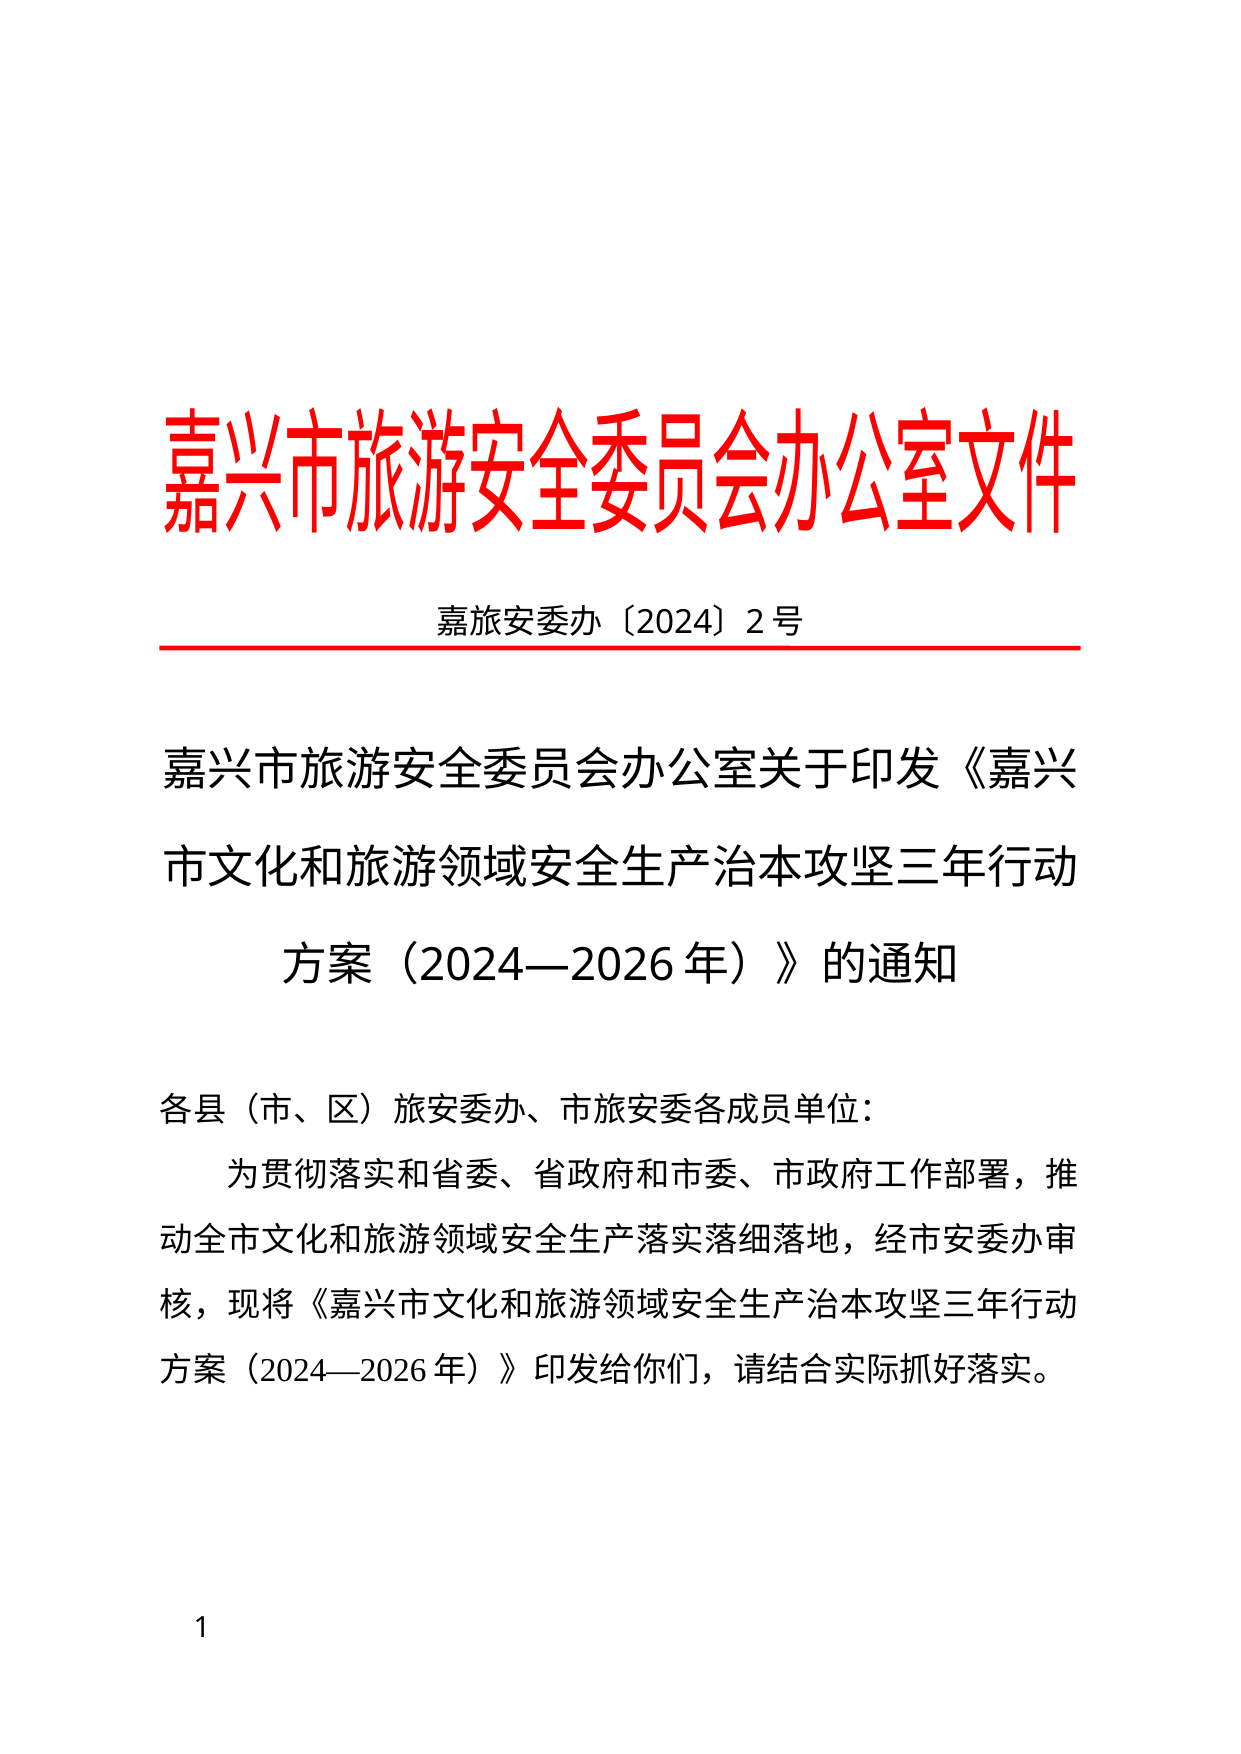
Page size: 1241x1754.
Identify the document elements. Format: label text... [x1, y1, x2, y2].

text 为贯彻落实和省委、省政府和市委、市政府工作部署，推动全市文化和旅游领域安全生产落实落细落地，经市安委办审核，现将《嘉兴市文化和旅游领域安全生产治本攻坚三年行动方案（2024—2026年）》印发给你们，请结合实际抓好落实。 [159, 1139, 1081, 1399]
text 嘉兴市旅游安全委员会办公室文件 [159, 350, 1081, 577]
subtitle 嘉兴市旅游安全委员会办公室关于印发《嘉兴市文化和旅游领域安全生产治本攻坚三年行动方案（2024—2026年）》的通知 [159, 717, 1081, 1009]
text 嘉旅安委办〔2024〕2号 [159, 587, 1081, 645]
text 各县（市、区）旅安委办、市旅安委各成员单位： [159, 1074, 1081, 1139]
